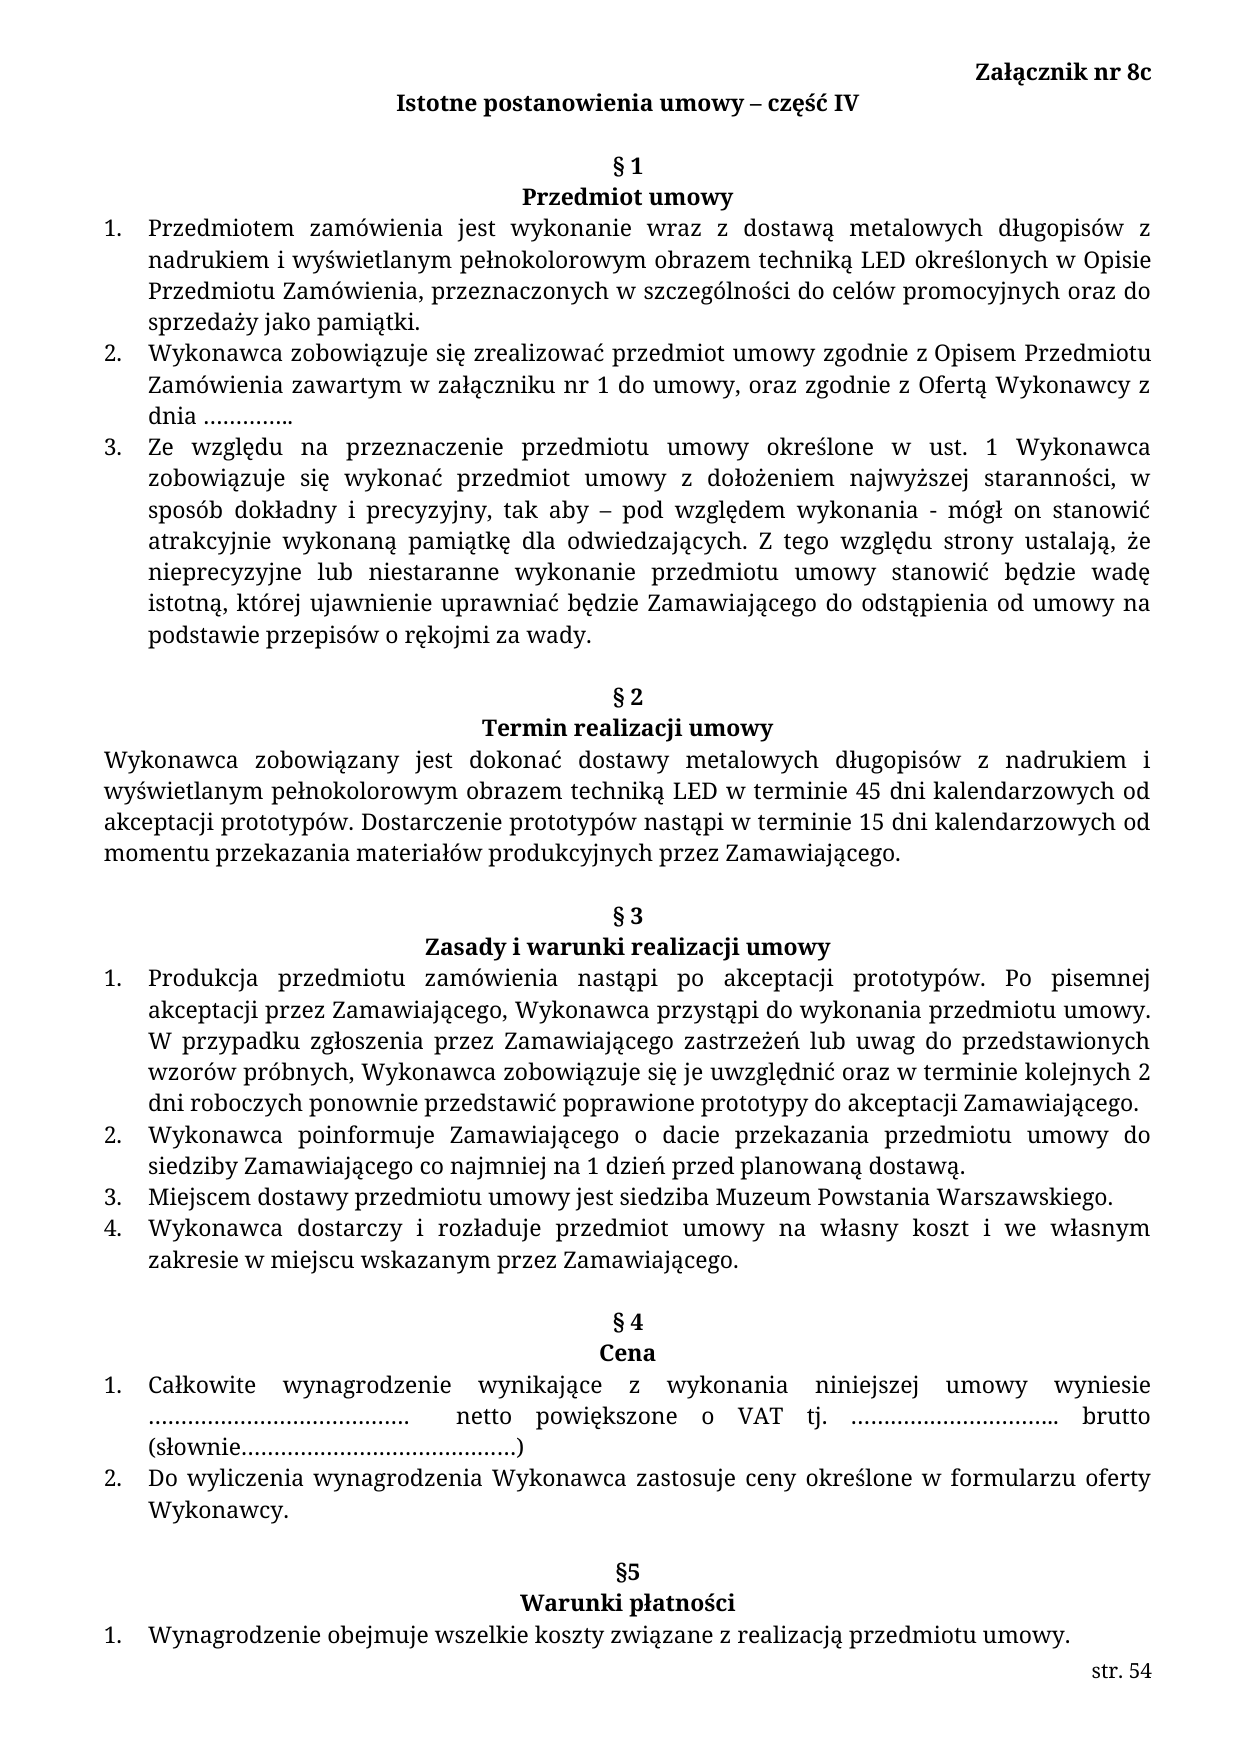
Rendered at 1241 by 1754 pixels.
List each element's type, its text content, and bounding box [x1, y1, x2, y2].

text Cena [103, 1337, 1152, 1369]
text Termin realizacji umowy [103, 712, 1152, 744]
list Ze względu na przeznaczenie przedmiotu umowy określone w ust. 1 Wykonawca zobowiązuje się wykonać przedmiot umowy z dołożeniem najwyższej staranności, w sposób dokładny i precyzyjny, tak aby – pod względem wykonania - mógł on stanowić atrakcyjnie wykonaną pamiątkę dla odwiedzających. Z tego względu strony ustalają, że nieprecyzyjne lub niestaranne wykonanie przedmiotu umowy stanowić będzie wadę istotną, której ujawnienie uprawniać będzie Zamawiającego do odstąpienia od umowy na podstawie przepisów o rękojmi za wady. [103, 431, 1152, 650]
list Przedmiotem zamówienia jest wykonanie wraz z dostawą metalowych długopisów z nadrukiem i wyświetlanym pełnokolorowym obrazem techniką LED określonych w Opisie Przedmiotu Zamówienia, przeznaczonych w szczególności do celów promocyjnych oraz do sprzedaży jako pamiątki. [103, 212, 1152, 337]
text Istotne postanowienia umowy – część IV [103, 87, 1152, 119]
text 4. Wykonawca dostarczy i rozładuje przedmiot umowy na własny koszt i we własnym zakresie w miejscu wskazanym przez Zamawiającego. [103, 1212, 1152, 1275]
text Przedmiot umowy [103, 181, 1152, 212]
text Zasady i warunki realizacji umowy [103, 931, 1152, 962]
text 2. Wykonawca poinformuje Zamawiającego o dacie przekazania przedmiotu umowy do siedziby Zamawiającego co najmniej na 1 dzień przed planowaną dostawą. [103, 1119, 1152, 1181]
list Produkcja przedmiotu zamówienia nastąpi po akceptacji prototypów. Po pisemnej akceptacji przez Zamawiającego, Wykonawca przystąpi do wykonania przedmiotu umowy. W przypadku zgłoszenia przez Zamawiającego zastrzeżeń lub uwag do przedstawionych wzorów próbnych, Wykonawca zobowiązuje się je uwzględnić oraz w terminie kolejnych 2 dni roboczych ponownie przedstawić poprawione prototypy do akceptacji Zamawiającego. [103, 962, 1152, 1119]
list Całkowite wynagrodzenie wynikające z wykonania niniejszej umowy wyniesie …………………………………. netto powiększone o VAT tj. ………………………….. brutto (słownie……………………………………) [103, 1369, 1152, 1462]
text § 1 [103, 150, 1152, 181]
text § 3 [103, 900, 1152, 931]
text Załącznik nr 8c [103, 56, 1152, 87]
text 3. Miejscem dostawy przedmiotu umowy jest siedziba Muzeum Powstania Warszawskiego. [103, 1181, 1152, 1212]
text § 2 [103, 681, 1152, 712]
list Wynagrodzenie obejmuje wszelkie koszty związane z realizacją przedmiotu umowy. [103, 1619, 1152, 1650]
text §5 [103, 1556, 1152, 1587]
text Wykonawca zobowiązany jest dokonać dostawy metalowych długopisów z nadrukiem i wyświetlanym pełnokolorowym obrazem techniką LED w terminie 45 dni kalendarzowych od akceptacji prototypów. Dostarczenie prototypów nastąpi w terminie 15 dni kalendarzowych od momentu przekazania materiałów produkcyjnych przez Zamawiającego. [103, 744, 1152, 869]
list Do wyliczenia wynagrodzenia Wykonawca zastosuje ceny określone w formularzu oferty Wykonawcy. [103, 1462, 1152, 1525]
text Warunki płatności [103, 1587, 1152, 1619]
text § 4 [103, 1306, 1152, 1337]
list Wykonawca zobowiązuje się zrealizować przedmiot umowy zgodnie z Opisem Przedmiotu Zamówienia zawartym w załączniku nr 1 do umowy, oraz zgodnie z Ofertą Wykonawcy z dnia ………….. [103, 337, 1152, 431]
